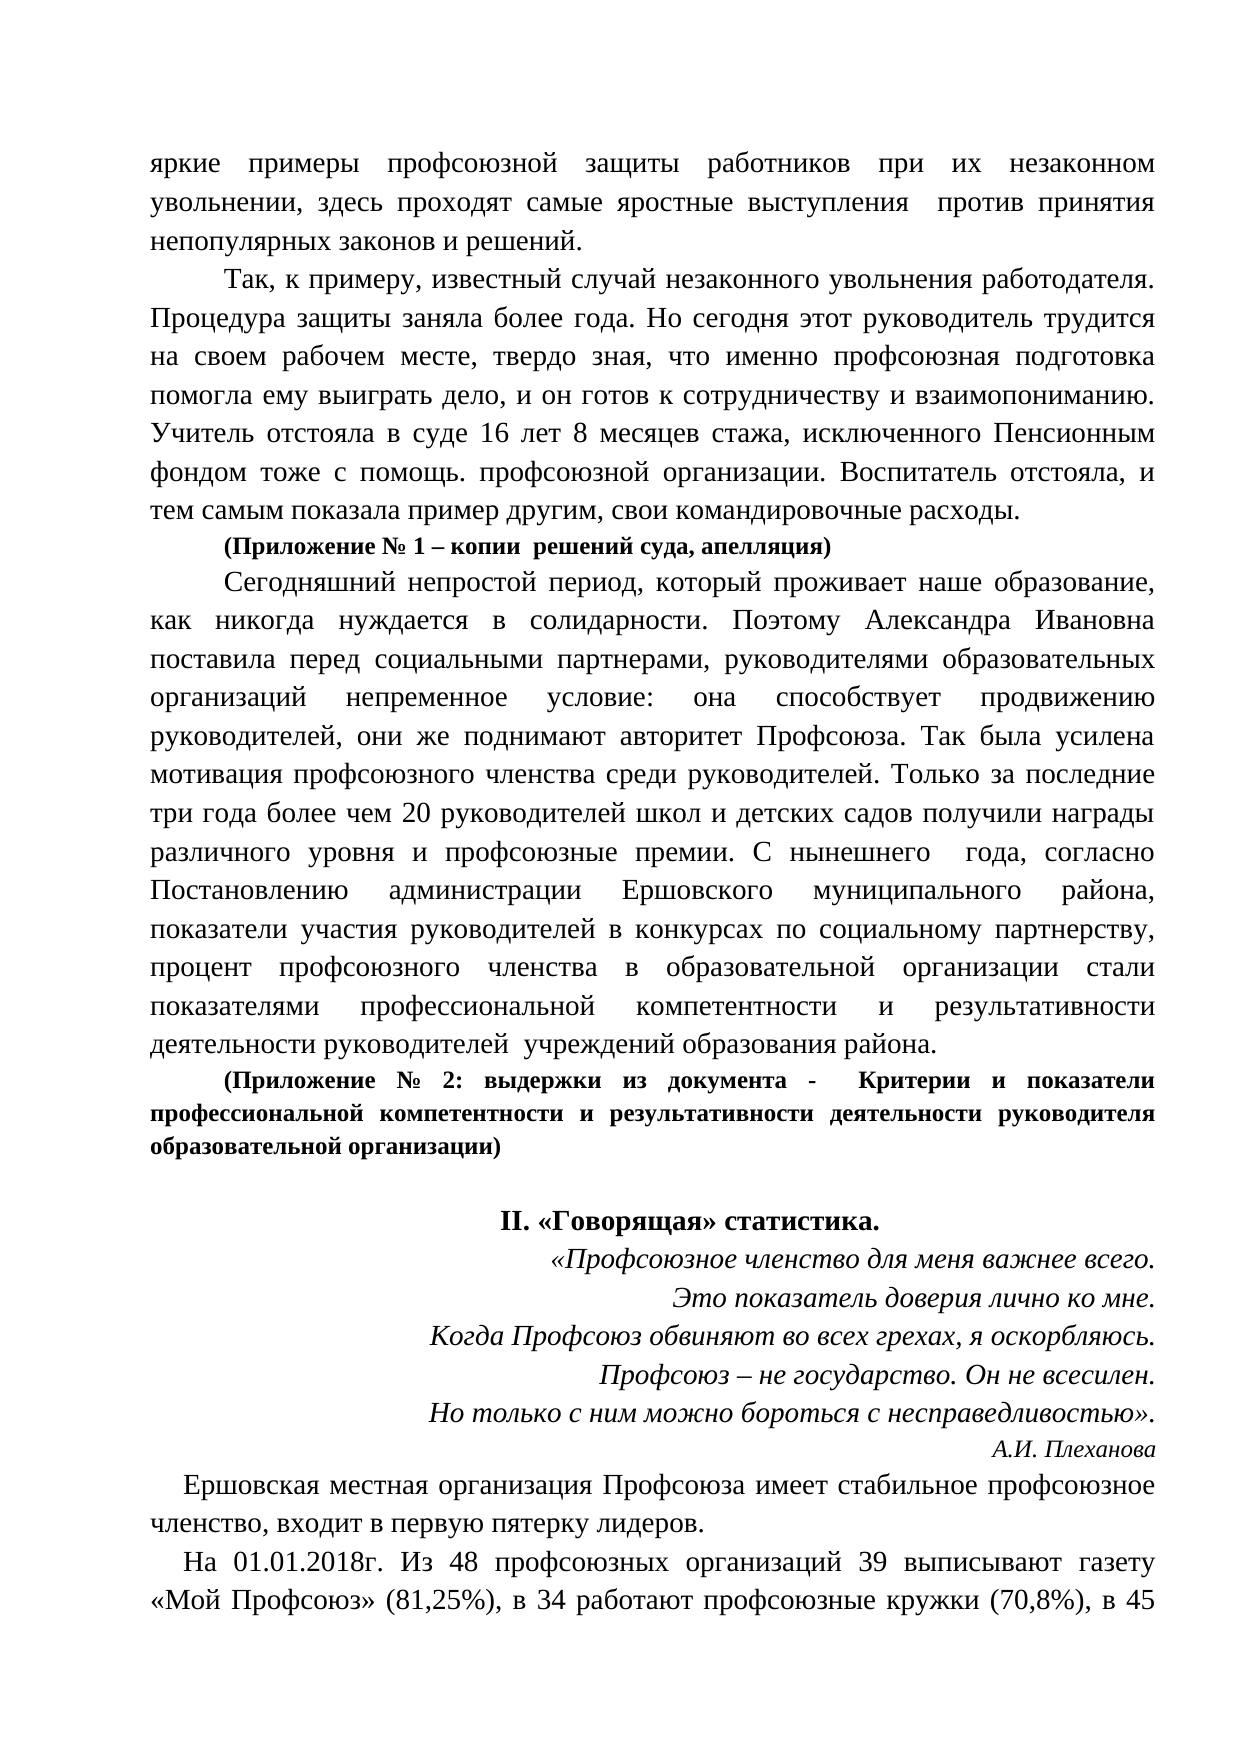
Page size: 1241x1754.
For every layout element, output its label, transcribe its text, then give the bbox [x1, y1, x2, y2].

text Сегодняшний непростой период, который проживает наше образование, как никогда нуждается в солидарности. Поэтому Александра Ивановна поставила перед социальными партнерами, руководителями образовательных организаций непременное условие: она способствует продвижению руководителей, они же поднимают авторитет Профсоюза. Так была усилена мотивация профсоюзного членства среди руководителей. Только за последние три года более чем 20 руководителей школ и детских садов получили награды различного уровня и профсоюзные премии. С нынешнего года, согласно Постановлению администрации Ершовского муниципального района, показатели участия руководителей в конкурсах по социальному партнерству, процент профсоюзного членства в образовательной организации стали показателями профессиональной компетентности и результативности деятельности руководителей учреждений образования района. [150, 564, 1156, 1060]
text (Приложение № 1 – копии решений суда, апелляция) [150, 531, 1156, 560]
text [150, 1544, 1156, 1616]
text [150, 146, 1156, 256]
text II. «Говорящая» статистика. [150, 1203, 1156, 1236]
text Это показатель доверия лично ко мне. [150, 1280, 1156, 1313]
text Профсоюз – не государство. Он не всесилен. [150, 1357, 1156, 1390]
text Когда Профсоюз обвиняют во всех грехах, я оскорбляюсь. [150, 1318, 1156, 1352]
text Но только с ним можно бороться с несправедливостью». [150, 1395, 1156, 1429]
text Так, к примеру, известный случай незаконного увольнения работодателя. Процедура защиты заняла более года. Но сегодня этот руководитель трудится на своем рабочем месте, твердо зная, что именно профсоюзная подготовка помогла ему выиграть дело, и он готов к сотрудничеству и взаимопониманию. Учитель отстояла в суде 16 лет 8 месяцев стажа, исключенного Пенсионным фондом тоже с помощь. профсоюзной организации. Воспитатель отстояла, и тем самым показала пример другим, свои командировочные расходы. [150, 261, 1156, 526]
text (Приложение № 2: выдержки из документа - Критерии и показатели профессиональной компетентности и результативности деятельности руководителя образовательной организации) [150, 1065, 1156, 1160]
text «Профсоюзное членство для меня важнее всего. [150, 1241, 1156, 1275]
text А.И. Плеханова [150, 1434, 1156, 1463]
text Ершовская местная организация Профсоюза имеет стабильное профсоюзное членство, входит в первую пятерку лидеров. [150, 1467, 1156, 1539]
